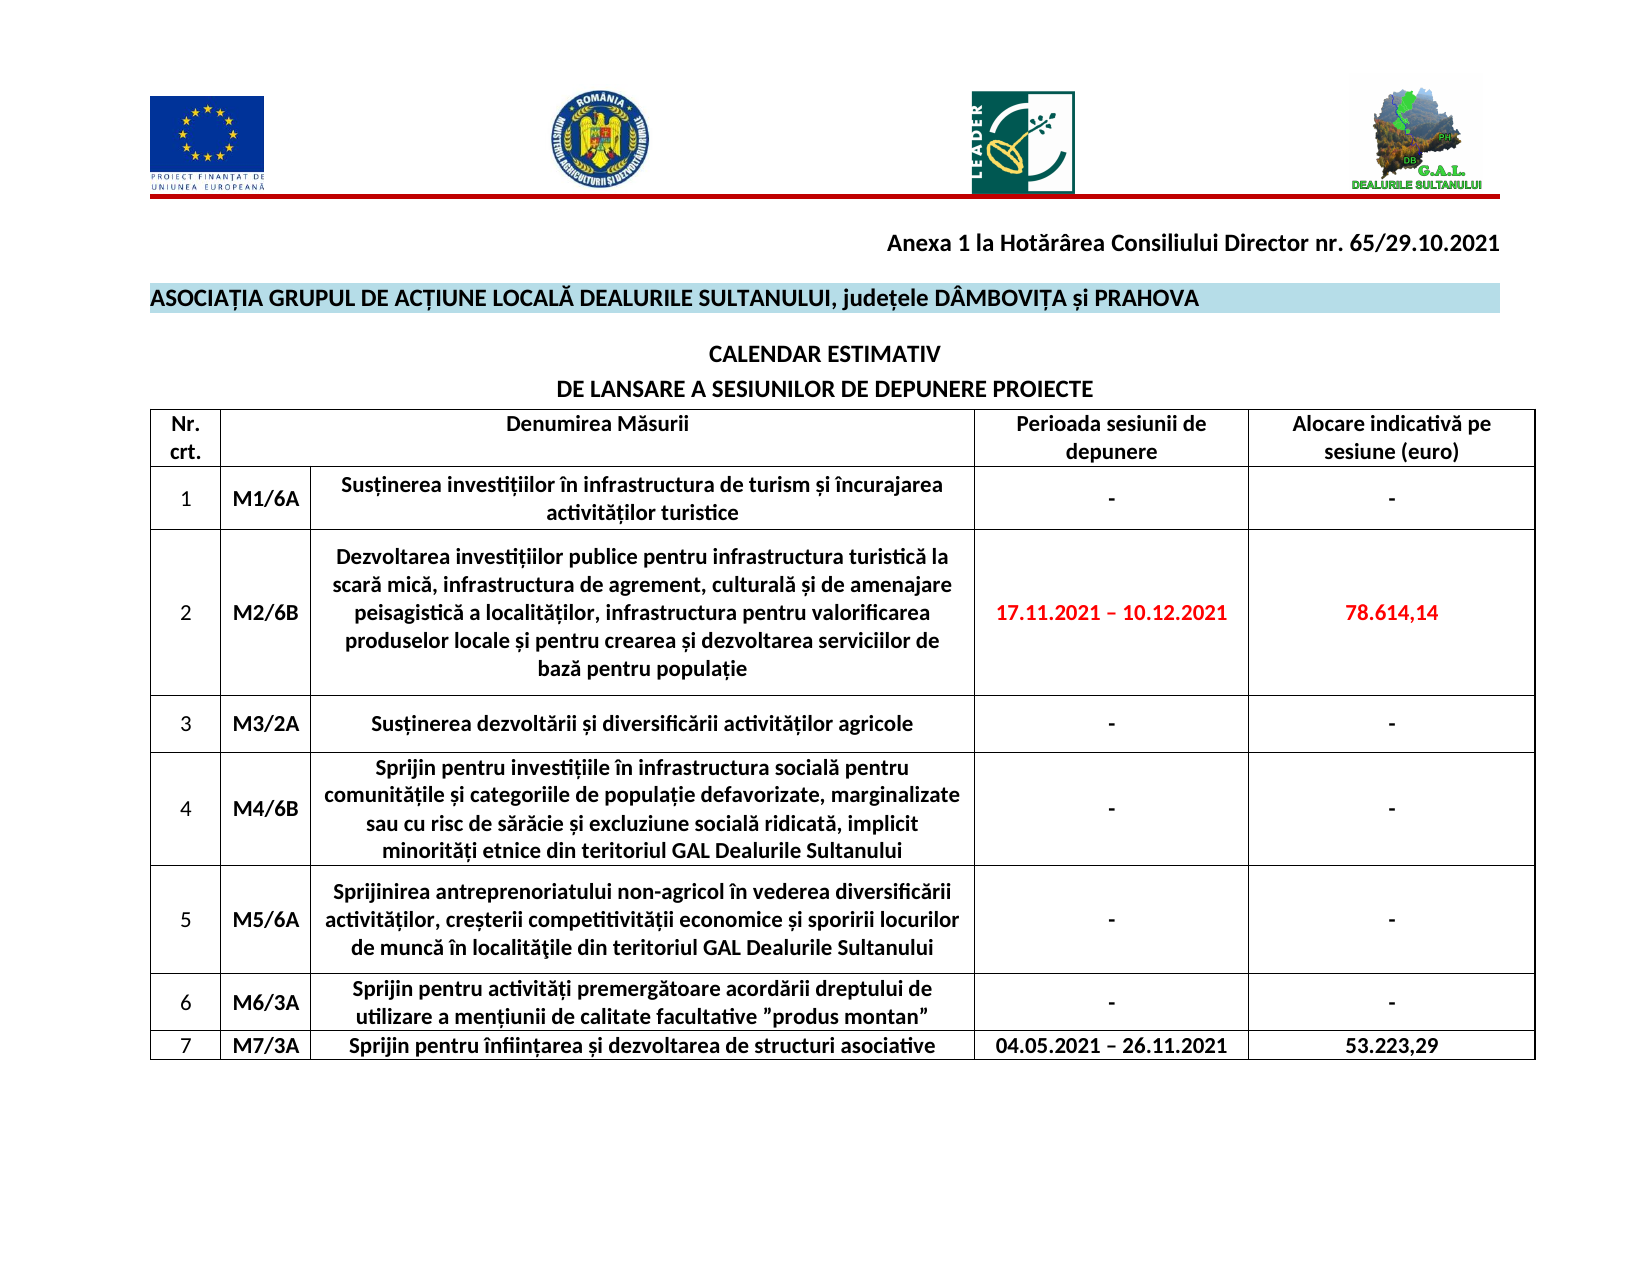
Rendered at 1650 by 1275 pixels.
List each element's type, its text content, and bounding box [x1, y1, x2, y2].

table_cell Susținerea investițiilor în infrastructura de turism și încurajarea activităților turistice [311, 467, 974, 529]
table_cell M4/6B [221, 753, 310, 865]
table_cell - [975, 696, 1248, 752]
text CALENDAR ESTIMATIV [150, 338, 1500, 369]
table_cell Sprijin pentru activități premergătoare acordării dreptului de utilizare a mențiunii de calitate facultative ”produs montan” [311, 974, 974, 1030]
table_cell - [975, 467, 1248, 529]
table_cell - [1249, 866, 1534, 973]
table_cell M1/6A [221, 467, 310, 529]
text ASOCIAȚIA GRUPUL DE ACȚIUNE LOCALĂ DEALURILE SULTANULUI, județele DÂMBOVIȚA și PRAHOVA [150, 283, 1500, 313]
table_cell - [1249, 974, 1534, 1030]
table_cell - [975, 866, 1248, 973]
table_cell 78.614,14 [1249, 530, 1534, 694]
table_cell M6/3A [221, 974, 310, 1030]
table_cell Sprijin pentru înființarea și dezvoltarea de structuri asociative [311, 1031, 974, 1059]
table_cell 7 [151, 1031, 220, 1059]
picture [150, 96, 264, 194]
table_cell - [1249, 753, 1534, 865]
table_header Perioada sesiunii de depunere [975, 410, 1248, 466]
picture [971, 91, 1075, 194]
table_cell M2/6B [221, 530, 310, 694]
table_cell - [1249, 467, 1534, 529]
table_cell 4 [151, 753, 220, 865]
table_cell Susținerea dezvoltării și diversificării activităților agricole [311, 696, 974, 752]
table_cell 5 [151, 866, 220, 973]
table_cell 04.05.2021 – 26.11.2021 [975, 1031, 1248, 1059]
table_cell M5/6A [221, 866, 310, 973]
table_cell 3 [151, 696, 220, 752]
table_cell - [975, 974, 1248, 1030]
table_cell M3/2A [221, 696, 310, 752]
table_cell 53.223,29 [1249, 1031, 1534, 1059]
picture [517, 84, 683, 194]
table_cell 2 [151, 530, 220, 694]
table_cell - [1249, 696, 1534, 752]
text DE LANSARE A SESIUNILOR DE DEPUNERE PROIECTE [150, 373, 1500, 404]
text Anexa 1 la Hotărârea Consiliului Director nr. 65/29.10.2021 [150, 227, 1500, 257]
table_header Alocare indicativă pe sesiune (euro) [1249, 410, 1534, 466]
table_header Denumirea Măsurii [221, 410, 974, 466]
table_cell Dezvoltarea investițiilor publice pentru infrastructura turistică la scară mică, infrastructura de agrement, culturală și de amenajare peisagistică a localităților, infrastructura pentru valorificarea produselor locale și pentru crearea și dezvoltarea serviciilor de bază pentru populație [311, 530, 974, 694]
table_cell Sprijin pentru investițiile în infrastructura socială pentru comunitățile și categoriile de populație defavorizate, marginalizate sau cu risc de sărăcie și excluziune socială ridicată, implicit minorități etnice din teritoriul GAL Dealurile Sultanului [311, 753, 974, 865]
table_header Nr. crt. [151, 410, 220, 466]
table_cell 17.11.2021 – 10.12.2021 [975, 530, 1248, 694]
table_cell M7/3A [221, 1031, 310, 1059]
table_cell - [975, 753, 1248, 865]
table_cell Sprijinirea antreprenoriatului non-agricol în vederea diversificării activităților, creșterii competitivității economice și sporirii locurilor de muncă în localităţile din teritoriul GAL Dealurile Sultanului [311, 866, 974, 973]
table_cell 6 [151, 974, 220, 1030]
table_cell 1 [151, 467, 220, 529]
picture [1348, 73, 1484, 194]
